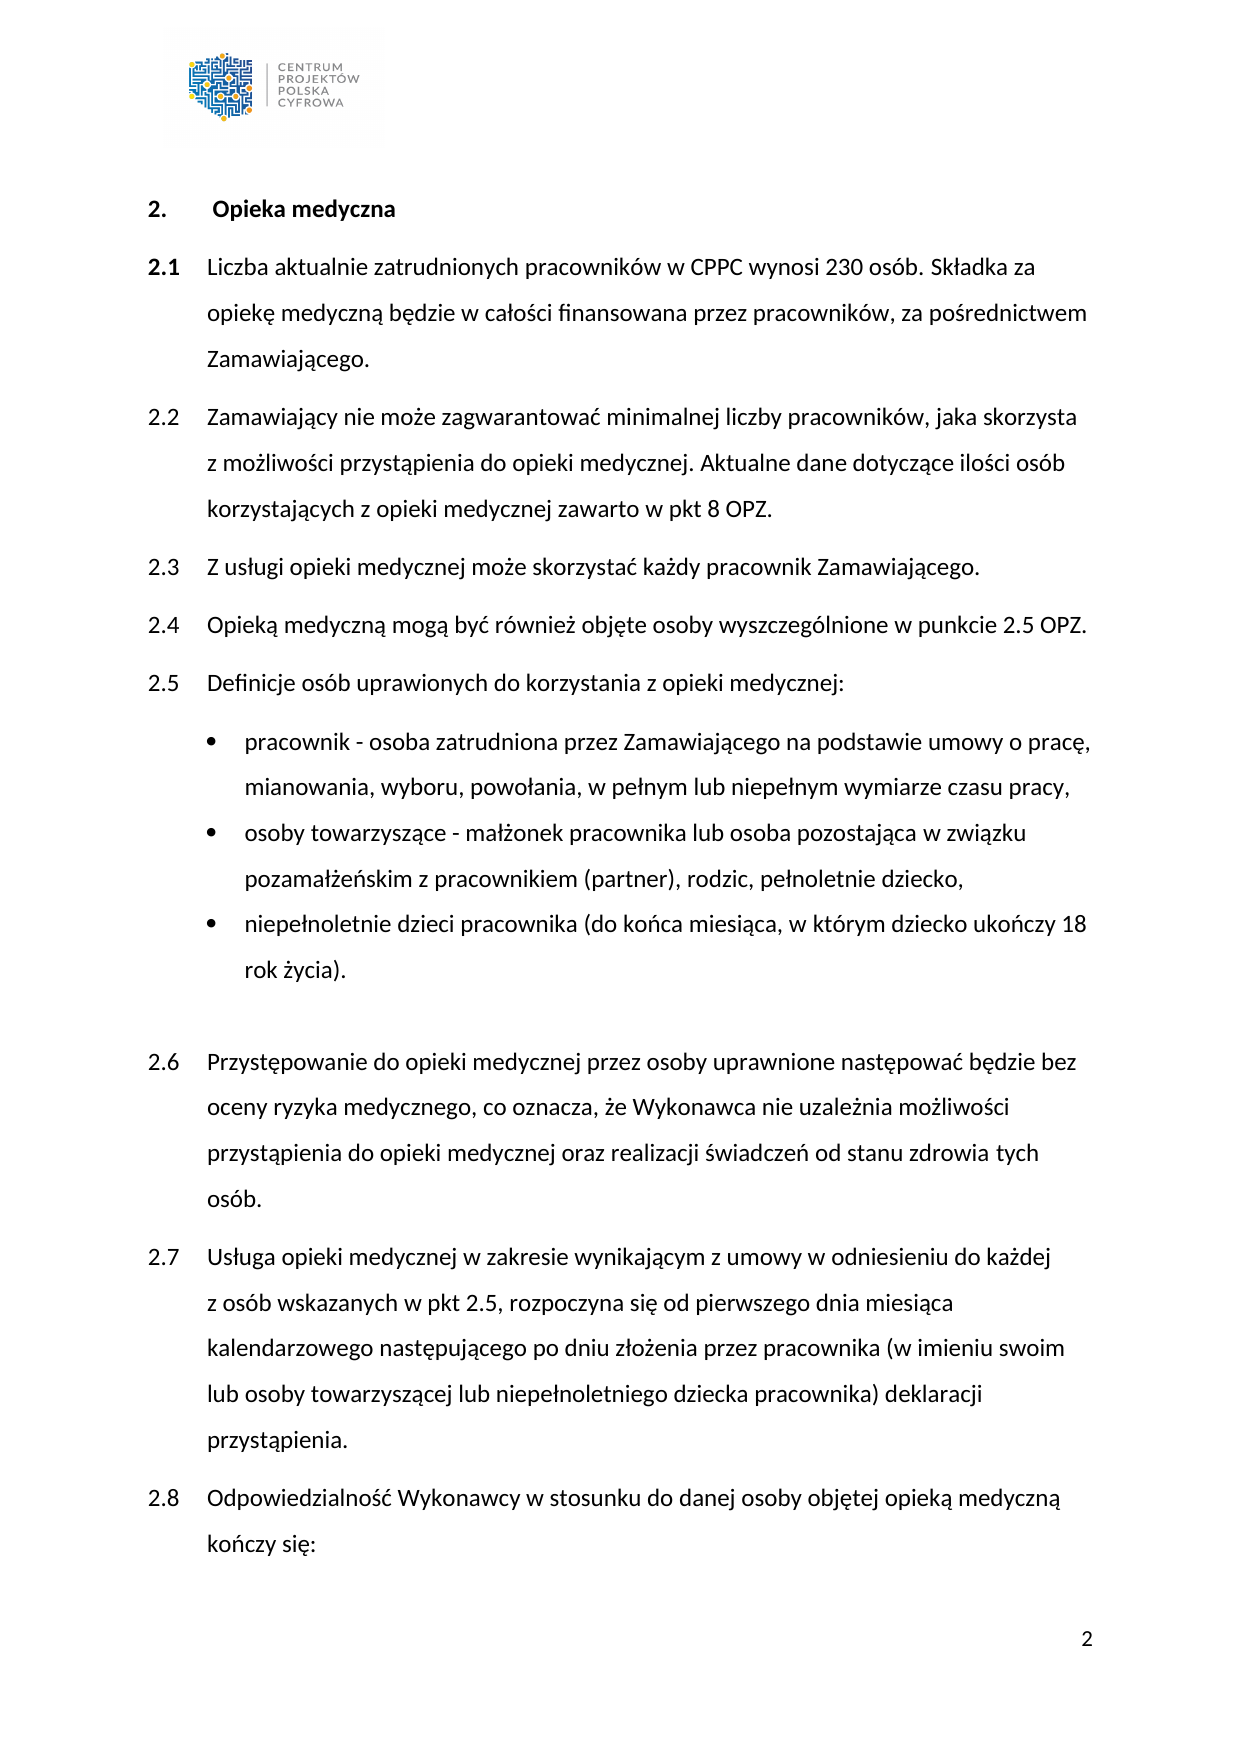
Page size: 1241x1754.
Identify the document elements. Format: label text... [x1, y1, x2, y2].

list Liczba aktualnie zatrudnionych pracowników w CPPC wynosi 230 osób. Składka za opiekę medyczną będzie w całości finansowana przez pracowników, za pośrednictwem Zamawiającego. [148, 252, 1093, 373]
list Usługa opieki medycznej w zakresie wynikającym z umowy w odniesieniu do każdej z osób wskazanych w pkt 2.5, rozpoczyna się od pierwszego dnia miesiąca kalendarzowego następującego po dniu złożenia przez pracownika (w imieniu swoim lub osoby towarzyszącej lub niepełnoletniego dziecka pracownika) deklaracji przystąpienia. [148, 1241, 1093, 1454]
list osoby towarzyszące - małżonek pracownika lub osoba pozostająca w związku pozamałżeńskim z pracownikiem (partner), rodzic, pełnoletnie dziecko, [207, 817, 1093, 893]
list Opieką medyczną mogą być również objęte osoby wyszczególnione w punkcie 2.5 OPZ. [148, 609, 1093, 640]
list Opieka medyczna [148, 193, 1093, 224]
list Z usługi opieki medycznej może skorzystać każdy pracownik Zamawiającego. [148, 551, 1093, 581]
list Odpowiedzialność Wykonawcy w stosunku do danej osoby objętej opieką medyczną kończy się: [148, 1482, 1093, 1558]
list niepełnoletnie dzieci pracownika (do końca miesiąca, w którym dziecko ukończy 18 rok życia). [207, 908, 1093, 985]
list Zamawiający nie może zagwarantować minimalnej liczby pracowników, jaka skorzysta z możliwości przystąpienia do opieki medycznej. Aktualne dane dotyczące ilości osób korzystających z opieki medycznej zawarto w pkt 8 OPZ. [148, 401, 1093, 523]
picture [162, 27, 385, 148]
list Definicje osób uprawionych do korzystania z opieki medycznej: [148, 667, 1093, 698]
list pracownik - osoba zatrudniona przez Zamawiającego na podstawie umowy o pracę, mianowania, wyboru, powołania, w pełnym lub niepełnym wymiarze czasu pracy, [207, 726, 1093, 802]
list Przystępowanie do opieki medycznej przez osoby uprawnione następować będzie bez oceny ryzyka medycznego, co oznacza, że Wykonawca nie uzależnia możliwości przystąpienia do opieki medycznej oraz realizacji świadczeń od stanu zdrowia tych osób. [148, 1046, 1093, 1213]
